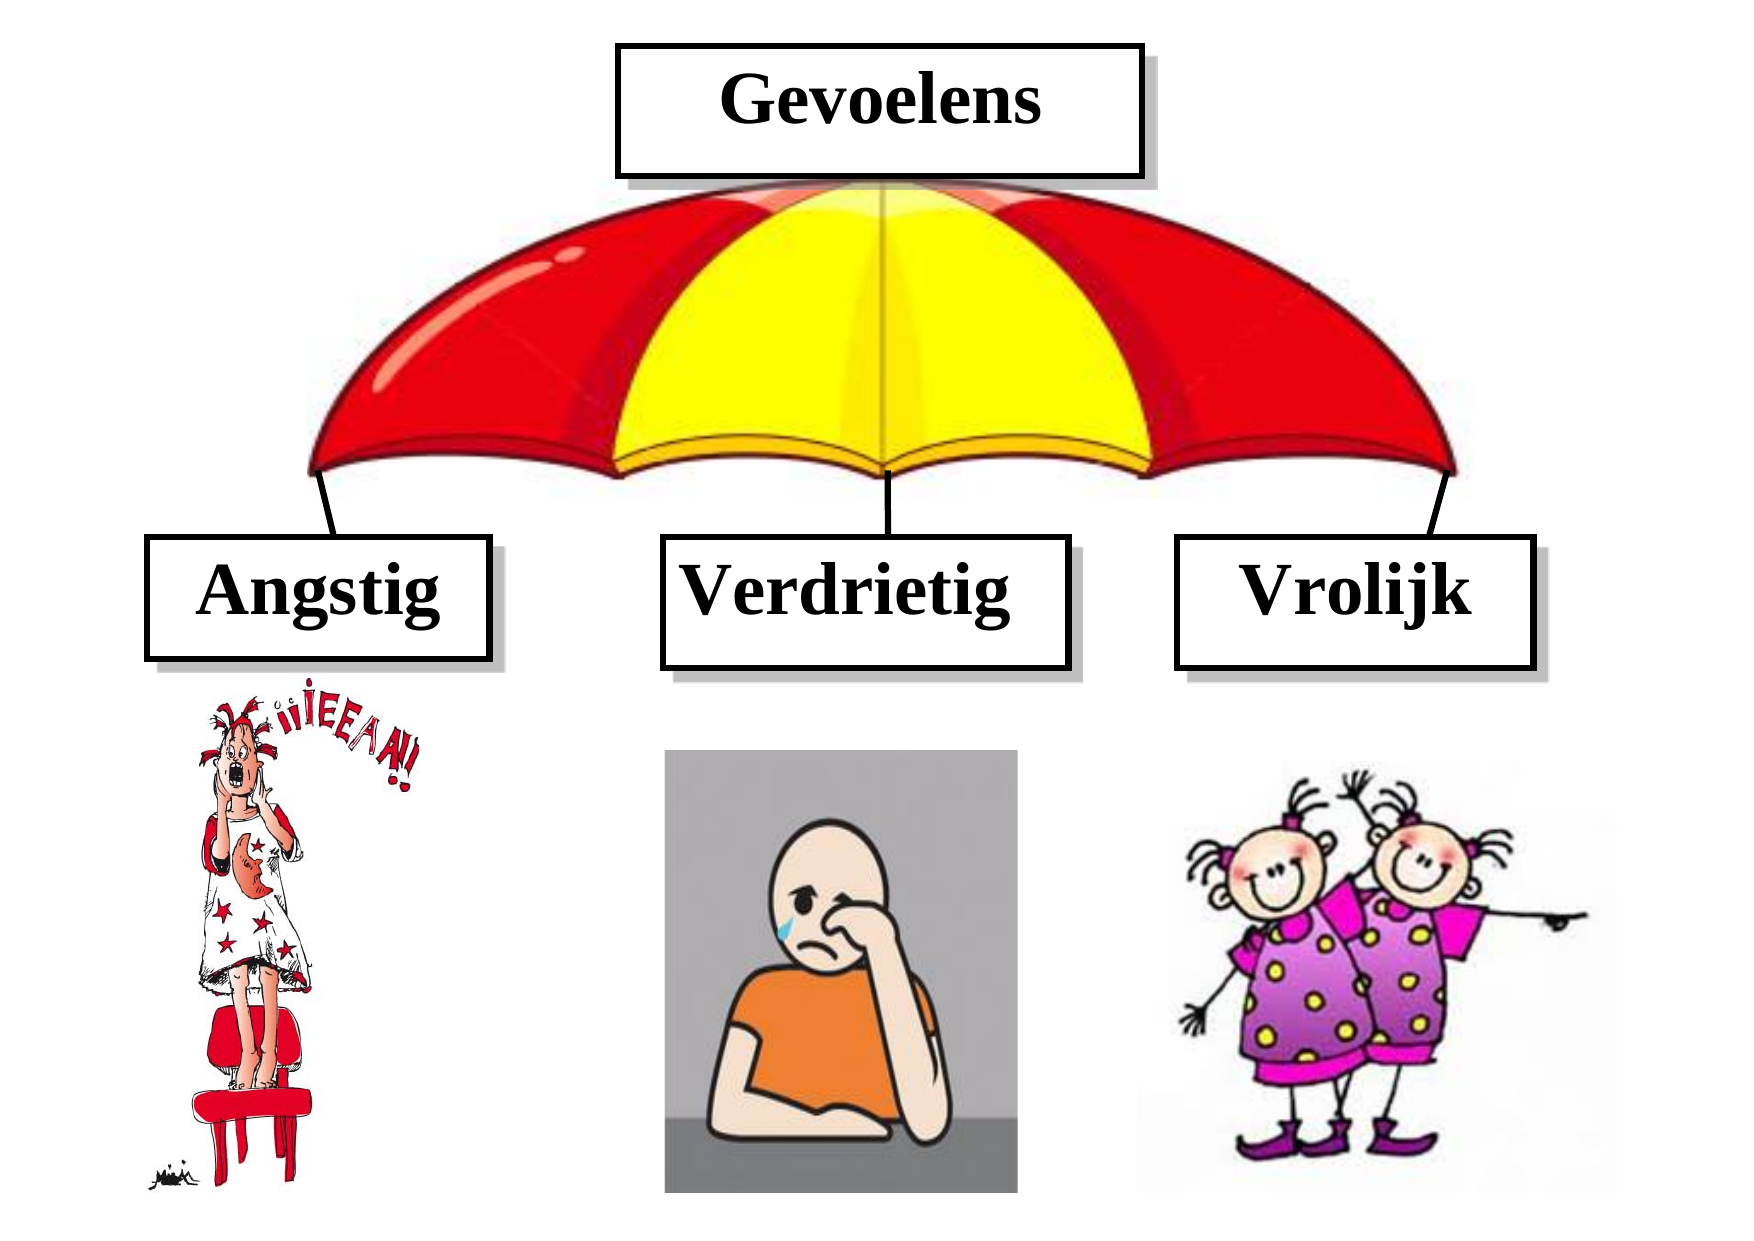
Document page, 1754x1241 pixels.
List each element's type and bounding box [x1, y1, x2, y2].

picture [1137, 761, 1617, 1193]
picture [147, 678, 420, 1193]
picture [664, 750, 1018, 1193]
picture [307, 176, 1482, 498]
